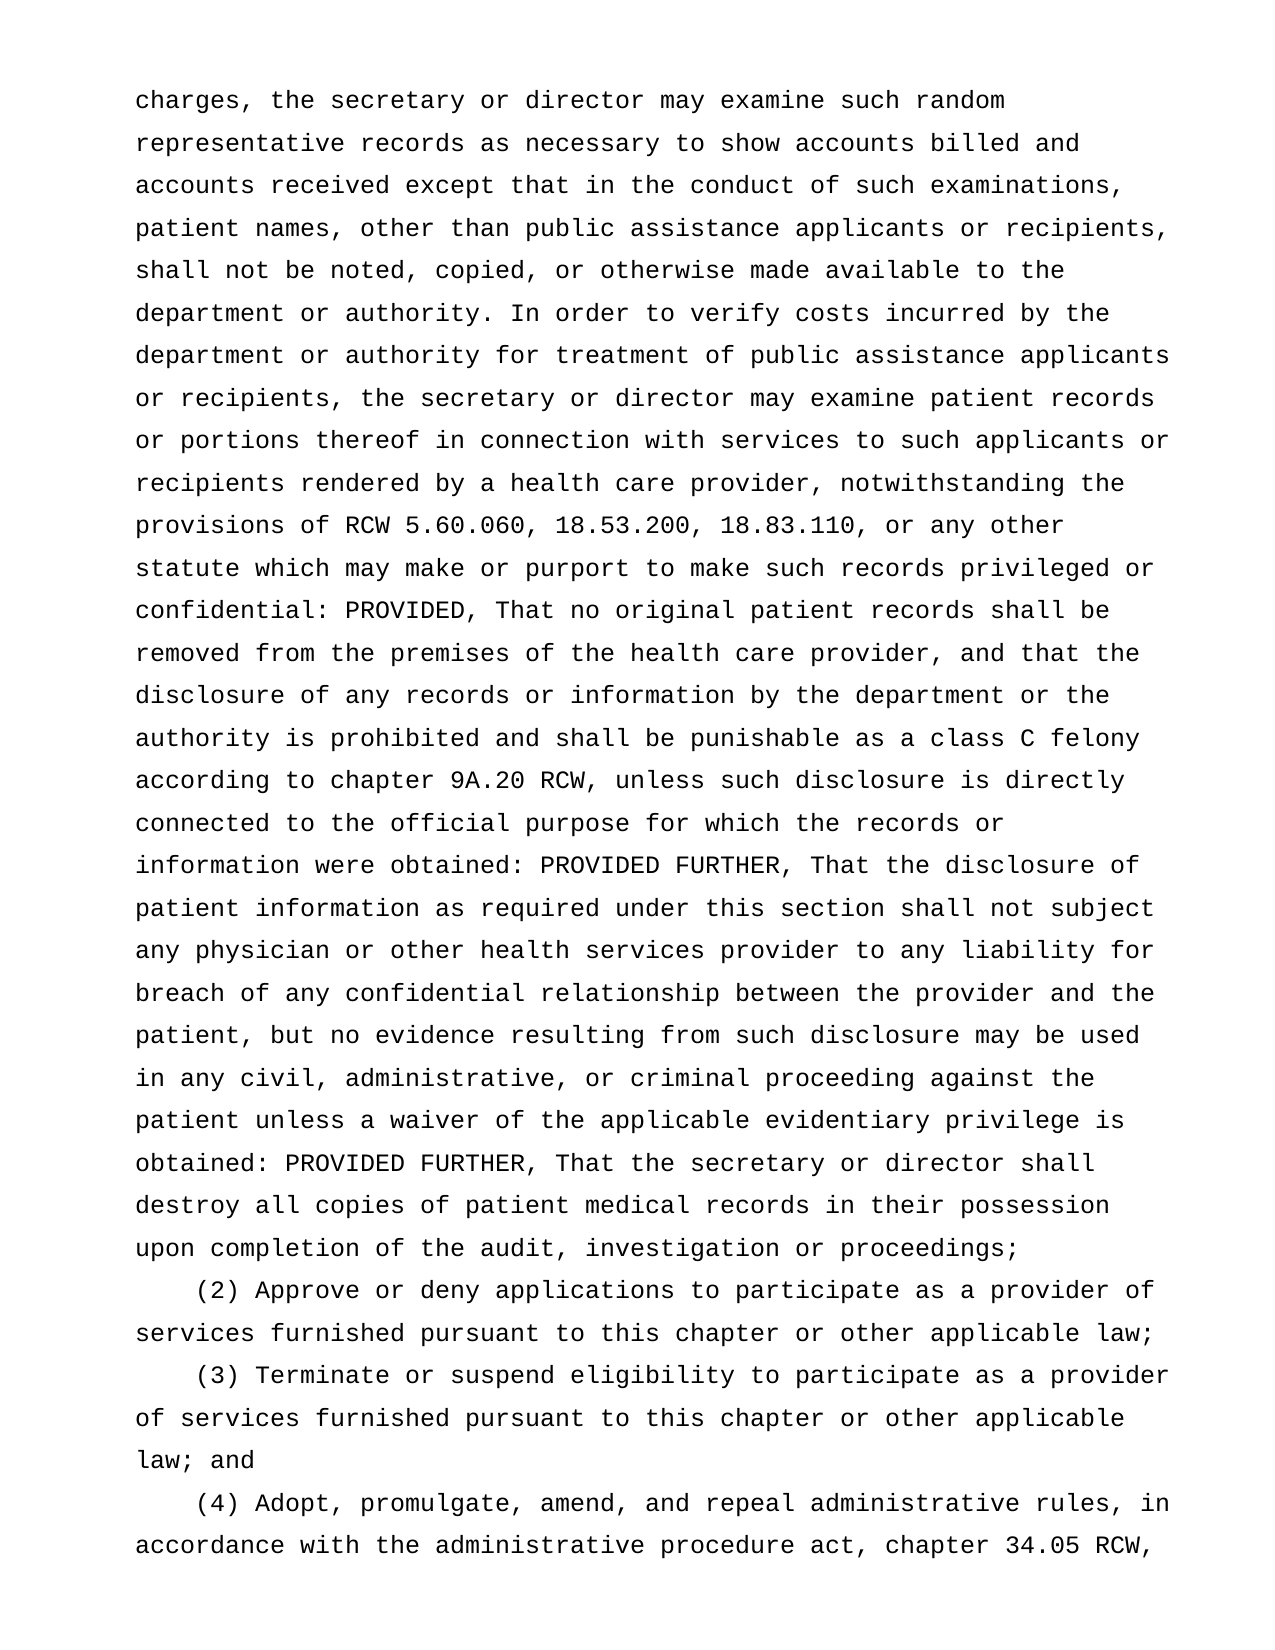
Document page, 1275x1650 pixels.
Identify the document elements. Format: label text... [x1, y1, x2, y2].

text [135, 1477, 1170, 1562]
text (2) Approve or deny applications to participate as a provider of services furnished pursuant to this chapter or other applicable law; [135, 1265, 1170, 1350]
text (3) Terminate or suspend eligibility to participate as a provider of services furnished pursuant to this chapter or other applicable law; and [135, 1350, 1170, 1477]
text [135, 75, 1170, 1265]
